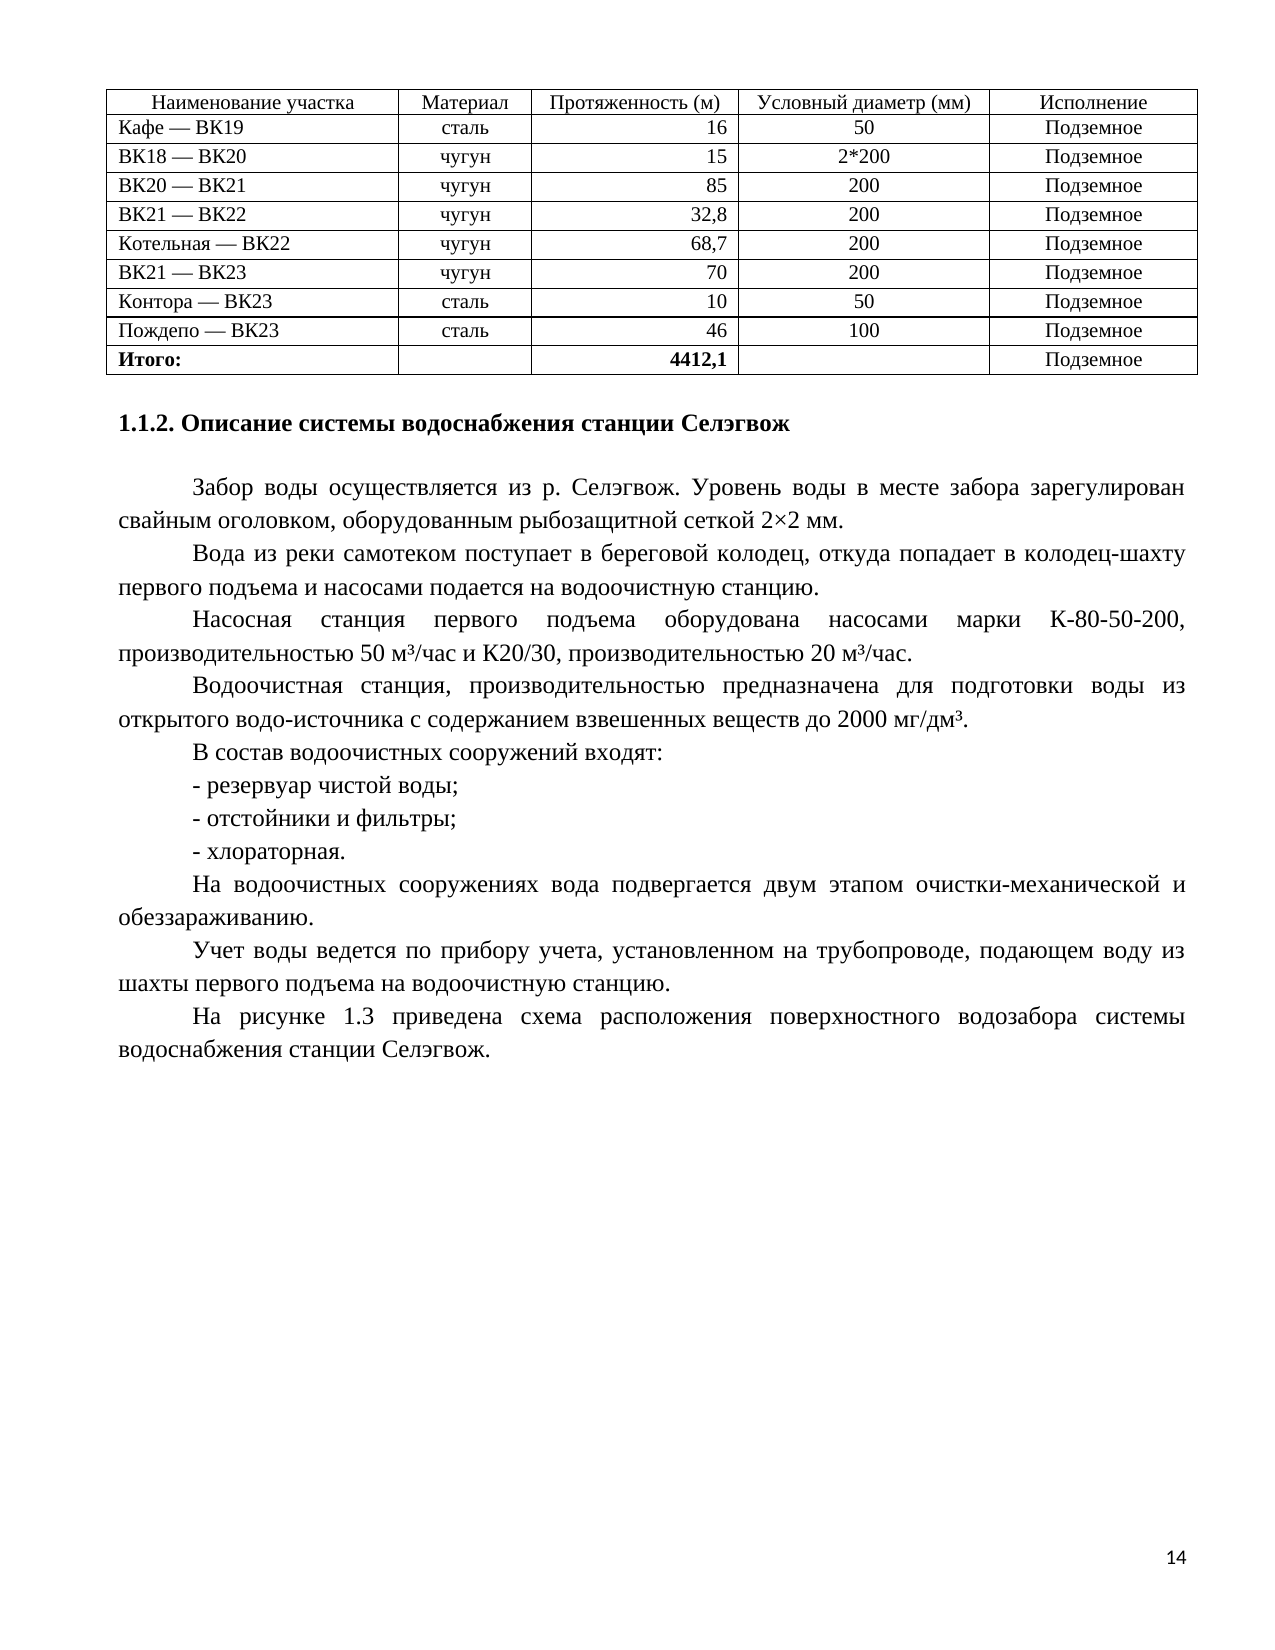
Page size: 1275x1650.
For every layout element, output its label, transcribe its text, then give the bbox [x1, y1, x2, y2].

table_cell 16 [532, 115, 738, 143]
table_cell 50 [739, 115, 989, 143]
text - хлораторная. [118, 836, 1186, 864]
table_cell чугун [399, 202, 531, 229]
table_header Протяженность (м) [532, 90, 738, 114]
table_cell Подземное [990, 231, 1197, 258]
table_cell 200 [739, 173, 989, 201]
table_cell Подземное [990, 260, 1197, 287]
table_cell сталь [399, 318, 531, 345]
table_cell Подземное [990, 318, 1197, 345]
text Учет воды ведется по прибору учета, установленном на трубопроводе, подающем воду из шахты первого подъема на водоочистную станцию. [118, 935, 1186, 997]
table_cell Подземное [990, 289, 1197, 316]
table_header Исполнение [990, 90, 1197, 114]
table_cell 100 [739, 318, 989, 345]
table_cell Подземное [990, 202, 1197, 229]
table_header Материал [399, 90, 531, 114]
table_cell Котельная — ВК22 [107, 231, 398, 258]
list Забор воды осуществляется из р. Селэгвож. Уровень воды в месте забора зарегулирован свайным оголовком, оборудованным рыбозащитной сеткой 2×2 мм. [118, 472, 1186, 534]
table_cell 50 [739, 289, 989, 316]
table_header Условный диаметр (мм) [739, 90, 989, 114]
table_cell 46 [532, 318, 738, 345]
text Водоочистная станция, производительностью предназначена для подготовки воды из открытого водо-источника с содержанием взвешенных веществ до 2000 мг/дм³. [118, 671, 1186, 732]
table_cell Подземное [990, 115, 1197, 143]
table_cell Подземное [990, 173, 1197, 201]
table_cell 68,7 [532, 231, 738, 258]
table_cell ВК21 — ВК22 [107, 202, 398, 229]
table_cell [399, 346, 531, 374]
text Вода из реки самотеком поступает в береговой колодец, откуда попадает в колодец-шахту первого подъема и насосами подается на водоочистную станцию. [118, 538, 1186, 600]
table_cell чугун [399, 144, 531, 172]
table_cell 15 [532, 144, 738, 172]
text - отстойники и фильтры; [118, 803, 1186, 831]
table_cell ВК18 — ВК20 [107, 144, 398, 172]
table_cell 200 [739, 260, 989, 287]
table_cell Контора — ВК23 [107, 289, 398, 316]
table_cell 85 [532, 173, 738, 201]
text На рисунке 1.3 приведена схема расположения поверхностного водозабора системы водоснабжения станции Селэгвож. [118, 1001, 1186, 1063]
table_cell чугун [399, 260, 531, 287]
table_cell Подземное [990, 144, 1197, 172]
table_cell 32,8 [532, 202, 738, 229]
text В состав водоочистных сооружений входят: [118, 737, 1186, 765]
table_cell 10 [532, 289, 738, 316]
table_cell ВК20 — ВК21 [107, 173, 398, 201]
table_cell Подземное [990, 346, 1197, 374]
table_cell сталь [399, 289, 531, 316]
table_cell [739, 346, 989, 374]
table_cell Итого: [107, 346, 398, 374]
table_cell 200 [739, 231, 989, 258]
table_cell чугун [399, 173, 531, 201]
subtitle 1.1.2. Описание системы водоснабжения станции Селэгвож [118, 408, 1186, 437]
table_cell 200 [739, 202, 989, 229]
table_cell 2*200 [739, 144, 989, 172]
text - резервуар чистой воды; [118, 770, 1186, 798]
table_cell Кафе — ВК19 [107, 115, 398, 143]
table_cell чугун [399, 231, 531, 258]
table_cell 4412,1 [532, 346, 738, 374]
table_header Наименование участка [107, 90, 398, 114]
table_cell Пождепо — ВК23 [107, 318, 398, 345]
table_cell ВК21 — ВК23 [107, 260, 398, 287]
table_cell сталь [399, 115, 531, 143]
text На водоочистных сооружениях вода подвергается двум этапом очистки-механической и обеззараживанию. [118, 869, 1186, 931]
text Насосная станция первого подъема оборудована насосами марки К-80-50-200, производительностью 50 м³/час и К20/30, производительностью 20 м³/час. [118, 604, 1186, 666]
table_cell 70 [532, 260, 738, 287]
